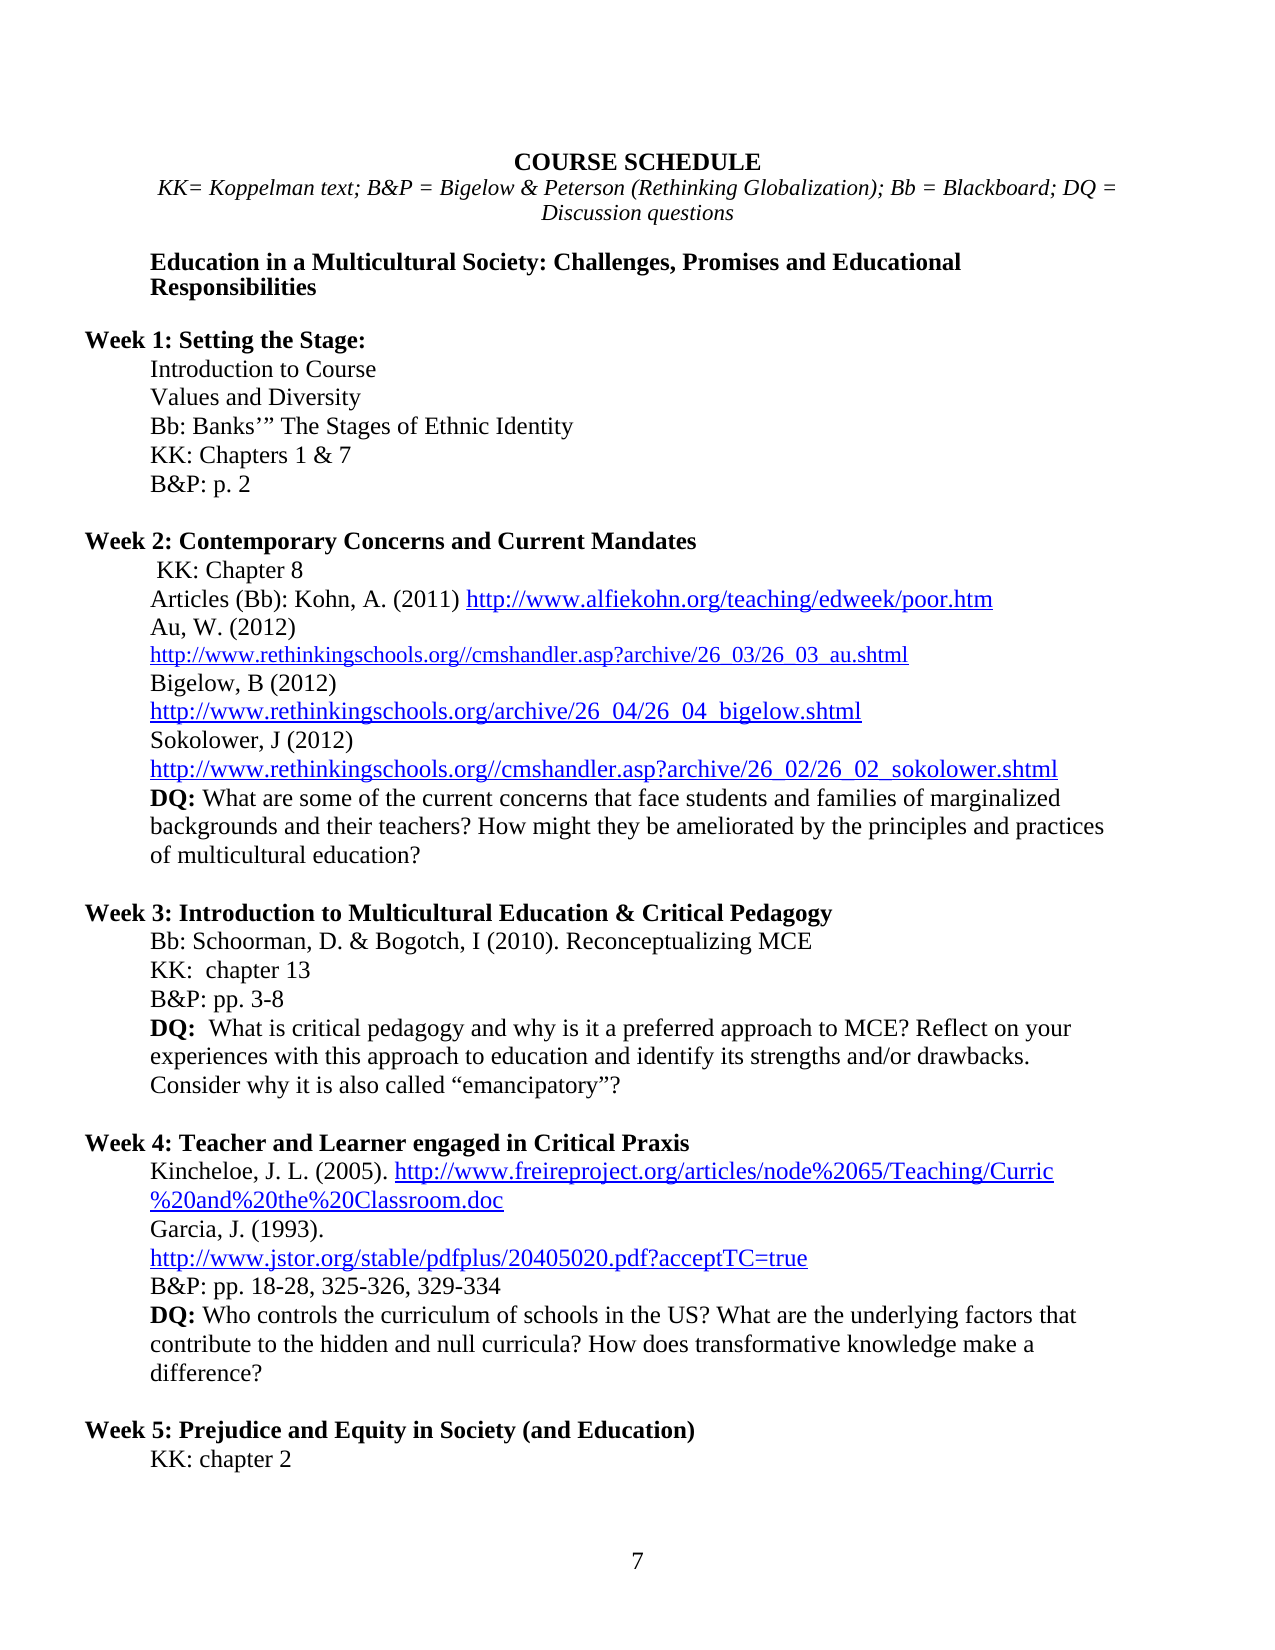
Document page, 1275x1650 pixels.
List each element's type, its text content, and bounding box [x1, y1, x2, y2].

text DQ: What are some of the current concerns that face students and families of marginalized backgrounds and their teachers? How might they be ameliorated by the principles and practices of multicultural education? [150, 783, 1125, 869]
text DQ: Who controls the curriculum of schools in the US? What are the underlying factors that contribute to the hidden and null curricula? How does transformative knowledge make a difference? [150, 1300, 1125, 1386]
text Au, W. (2012) [150, 612, 1125, 641]
text http://www.rethinkingschools.org//cmshandler.asp?archive/26_02/26_02_sokolower.shtml [150, 754, 1125, 783]
text Week 2: Contemporary Concerns and Current Mandates [84, 526, 1125, 555]
text COURSE SCHEDULE [150, 150, 1125, 175]
text KK: chapter 13 [150, 955, 1125, 984]
text Week 1: Setting the Stage: [84, 325, 1125, 354]
text KK= Koppelman text; B&P = Bigelow & Peterson (Rethinking Globalization); Bb = Blackboard; DQ = Discussion questions [150, 175, 1125, 225]
text Week 5: Prejudice and Equity in Society (and Education) [84, 1415, 1125, 1444]
text Introduction to Course [150, 354, 1125, 382]
text http://www.jstor.org/stable/pdfplus/20405020.pdf?acceptTC=true [150, 1243, 1125, 1271]
text Education in a Multicultural Society: Challenges, Promises and Educational Responsibilities [150, 250, 1125, 300]
text Bb: Schoorman, D. & Bogotch, I (2010). Reconceptualizing MCE [150, 926, 1125, 955]
text B&P: p. 2 [150, 469, 1125, 497]
text http://www.rethinkingschools.org/archive/26_04/26_04_bigelow.shtml [150, 696, 1125, 725]
text Bb: Banks’” The Stages of Ethnic Identity [150, 411, 1125, 440]
text Bigelow, B (2012) [150, 668, 1125, 696]
text http://www.rethinkingschools.org//cmshandler.asp?archive/26_03/26_03_au.shtml [150, 641, 1125, 668]
text Articles (Bb): Kohn, A. (2011) http://www.alfiekohn.org/teaching/edweek/poor.htm [150, 584, 1125, 612]
text Sokolower, J (2012) [150, 725, 1125, 754]
text Week 4: Teacher and Learner engaged in Critical Praxis [84, 1128, 1125, 1156]
text Values and Diversity [150, 382, 1125, 411]
text Week 3: Introduction to Multicultural Education & Critical Pedagogy [84, 898, 1125, 926]
text B&P: pp. 3-8 [150, 984, 1125, 1013]
text B&P: pp. 18-28, 325-326, 329-334 [150, 1271, 1125, 1300]
text KK: Chapter 8 [150, 555, 1125, 584]
text Garcia, J. (1993). [150, 1214, 1125, 1243]
text DQ: What is critical pedagogy and why is it a preferred approach to MCE? Reflect on your experiences with this approach to education and identify its strengths and/or drawbacks. Consider why it is also called “emancipatory”? [150, 1013, 1125, 1099]
text Kincheloe, J. L. (2005). http://www.freireproject.org/articles/node%2065/Teaching/Curric%20and%20the%20Classroom.doc [150, 1156, 1125, 1214]
text KK: chapter 2 [150, 1444, 1125, 1473]
text KK: Chapters 1 & 7 [150, 440, 1125, 469]
